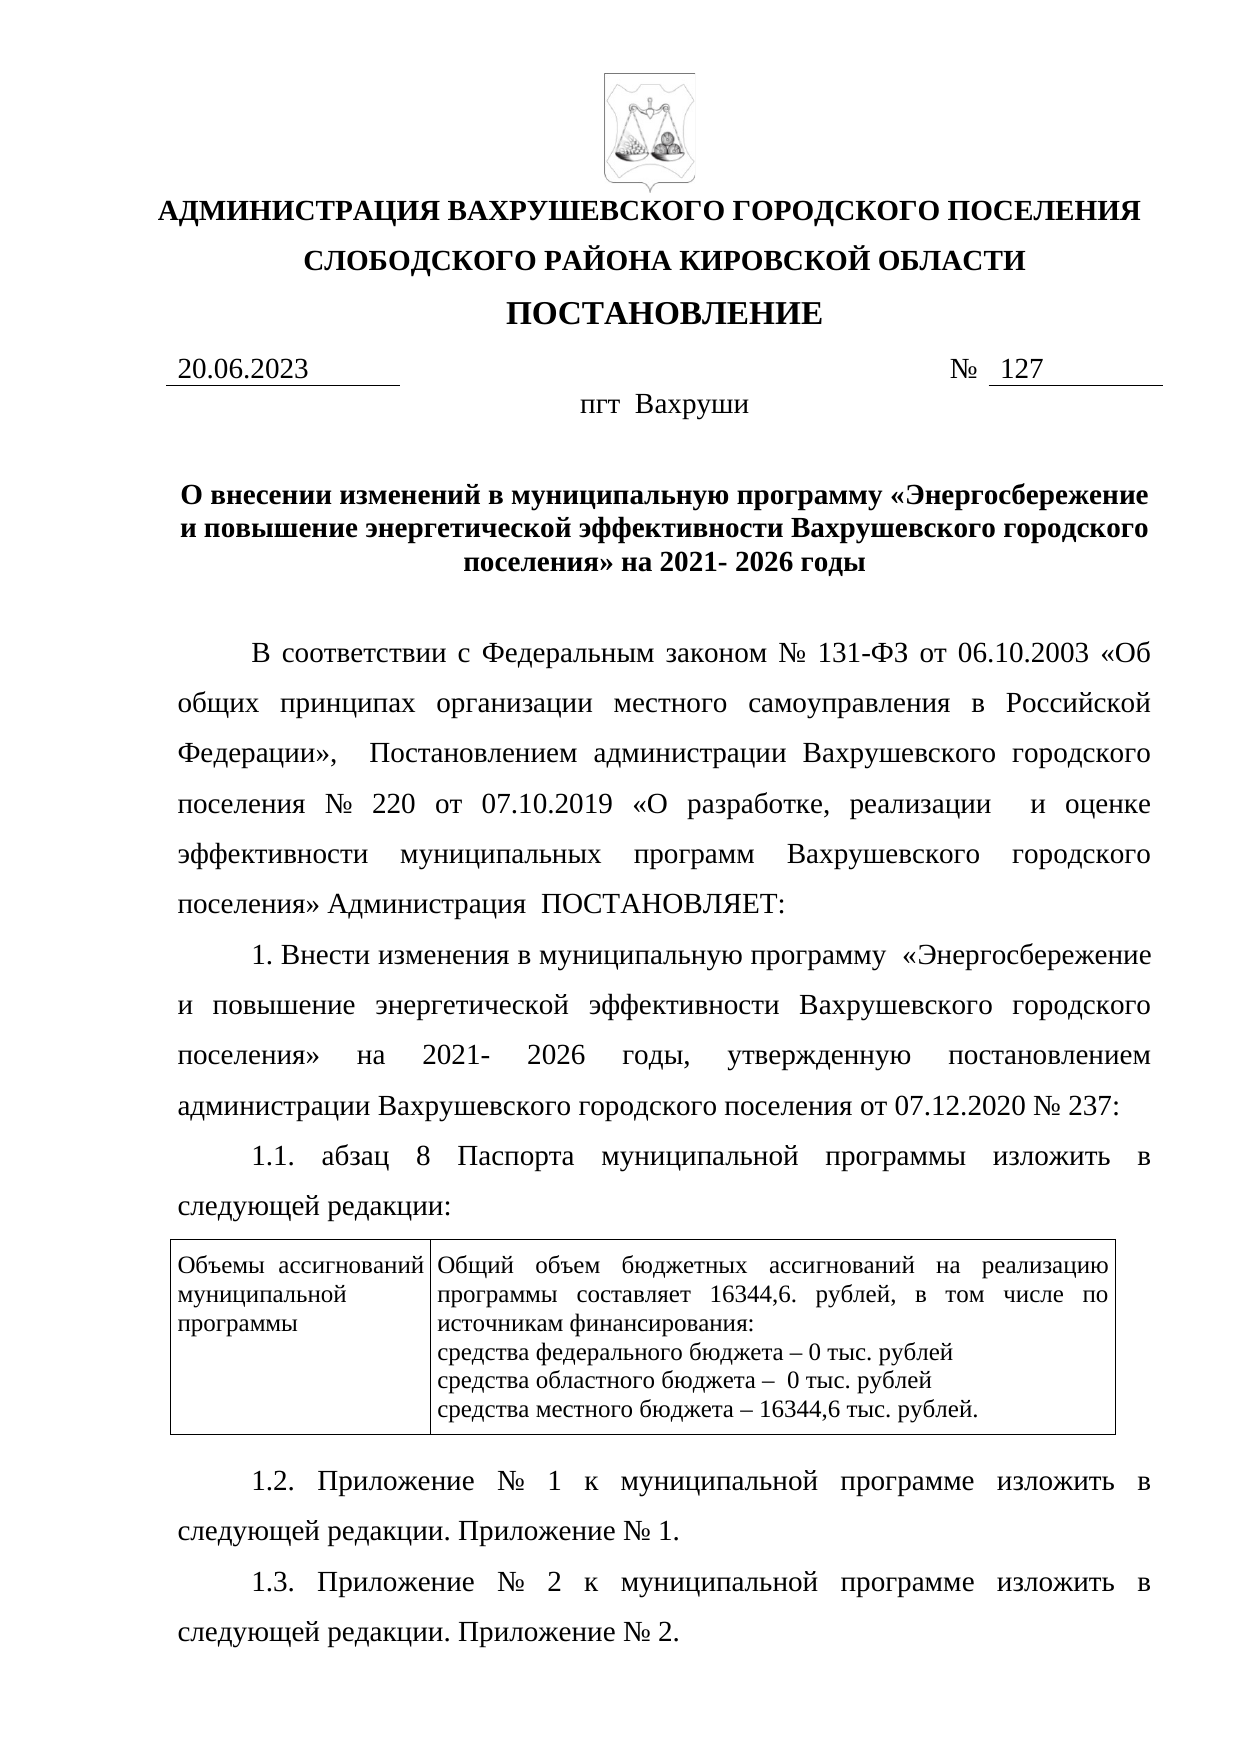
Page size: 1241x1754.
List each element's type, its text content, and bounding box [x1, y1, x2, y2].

text 1.3. Приложение № 2 к муниципальной программе изложить в следующей редакции. Приложение № 2. [177, 1564, 1152, 1648]
text 1. Внести изменения в муниципальную программу «Энергосбережение и повышение энергетической эффективности Вахрушевского городского поселения» на 2021- 2026 годы, утвержденную постановлением администрации Вахрушевского городского поселения от 07.12.2020 № 237: [177, 937, 1152, 1121]
table_header № [400, 351, 988, 385]
table_header 20.06.2023 [166, 351, 400, 385]
picture [604, 73, 696, 193]
text В соответствии с Федеральным законом № 131-ФЗ от 06.10.2003 «Об общих принципах организации местного самоуправления в Российской Федерации», Постановлением администрации Вахрушевского городского поселения № 220 от 07.10.2019 «О разработке, реализации и оценке эффективности муниципальных программ Вахрушевского городского поселения» Администрация ПОСТАНОВЛЯЕТ: [177, 635, 1152, 920]
table_header Общий объем бюджетных ассигнований на реализацию программы составляет 16344,6. рублей, в том числе по источникам финансирования: средства федерального бюджета – 0 тыс. рублей средства областного бюджета – 0 тыс. рублей средства местного бюджета – 16344,6 тыс. рублей. [431, 1240, 1115, 1433]
text 1.2. Приложение № 1 к муниципальной программе изложить в следующей редакции. Приложение № 1. [177, 1463, 1152, 1547]
text О внесении изменений в муниципальную программу «Энергосбережение и повышение энергетической эффективности Вахрушевского городского поселения» на 2021- 2026 годы [177, 477, 1152, 577]
table_header Объемы ассигнований муниципальной программы [171, 1240, 430, 1433]
text СЛОБОДСКОГО РАЙОНА КИРОВСКОЙ ОБЛАСТИ [177, 243, 1152, 277]
text АДМИНИСТРАЦИЯ ВАХРУШЕВСКОГО ГОРОДСКОГО ПОСЕЛЕНИЯ [148, 193, 1152, 227]
text ПОСТАНОВЛЕНИЕ [177, 294, 1152, 332]
table_header 127 [989, 351, 1163, 385]
text пгт Вахруши [177, 386, 1152, 419]
text 1.1. абзац 8 Паспорта муниципальной программы изложить в следующей редакции: [177, 1138, 1152, 1222]
